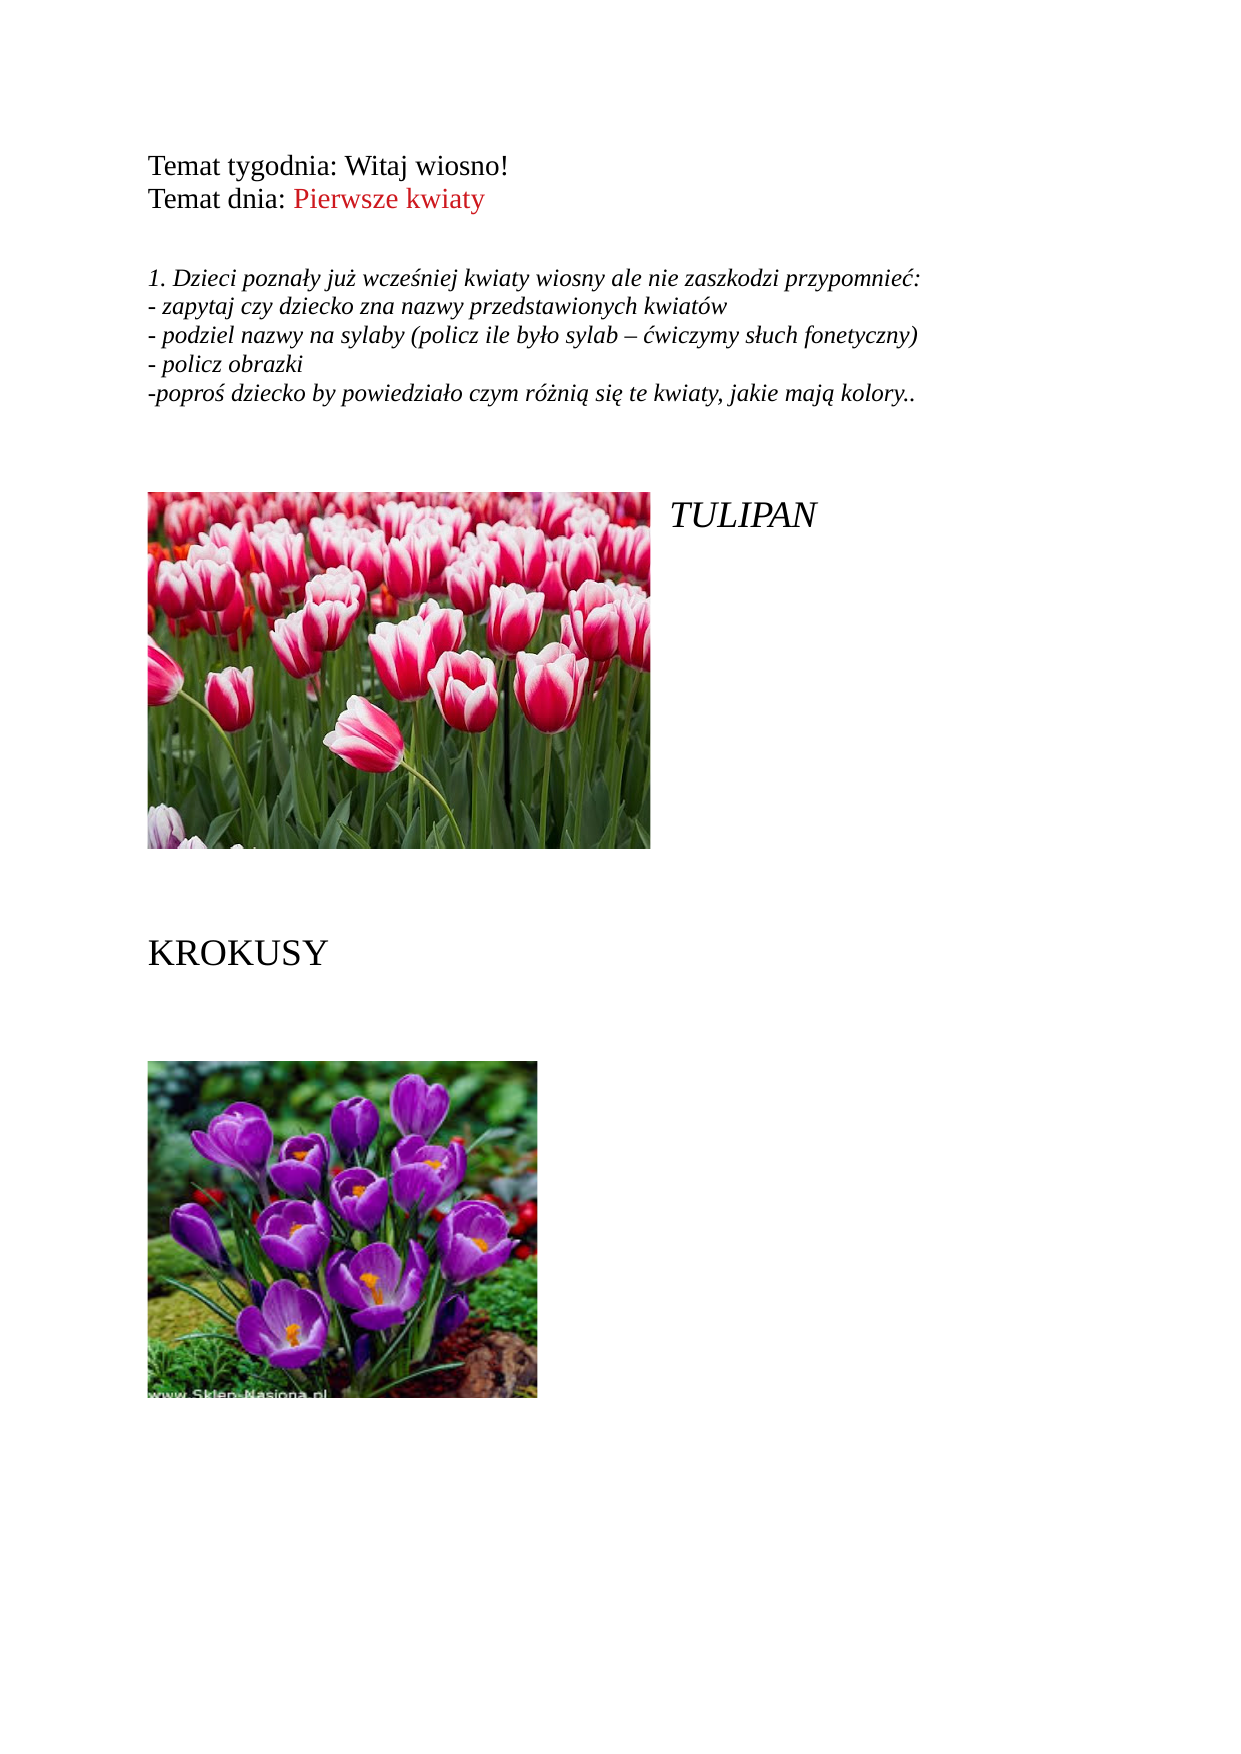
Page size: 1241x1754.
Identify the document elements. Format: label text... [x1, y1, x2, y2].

text TULIPAN [651, 493, 1093, 536]
text - podziel nazwy na sylaby (policz ile było sylab – ćwiczymy słuch fonetyczny) [148, 320, 1093, 349]
text KROKUSY [148, 930, 1093, 973]
text - zapytaj czy dziecko zna nazwy przedstawionych kwiatów [148, 291, 1093, 320]
text - policz obrazki [148, 349, 1093, 378]
text Temat tygodnia: Witaj wiosno! [148, 148, 1093, 181]
text 1. Dzieci poznały już wcześniej kwiaty wiosny ale nie zaszkodzi przypomnieć: [148, 263, 1093, 291]
text Temat dnia: Pierwsze kwiaty [148, 181, 1093, 215]
text -poproś dziecko by powiedziało czym różnią się te kwiaty, jakie mają kolory.. [148, 378, 1093, 406]
picture [147, 492, 651, 849]
picture [147, 1061, 538, 1398]
